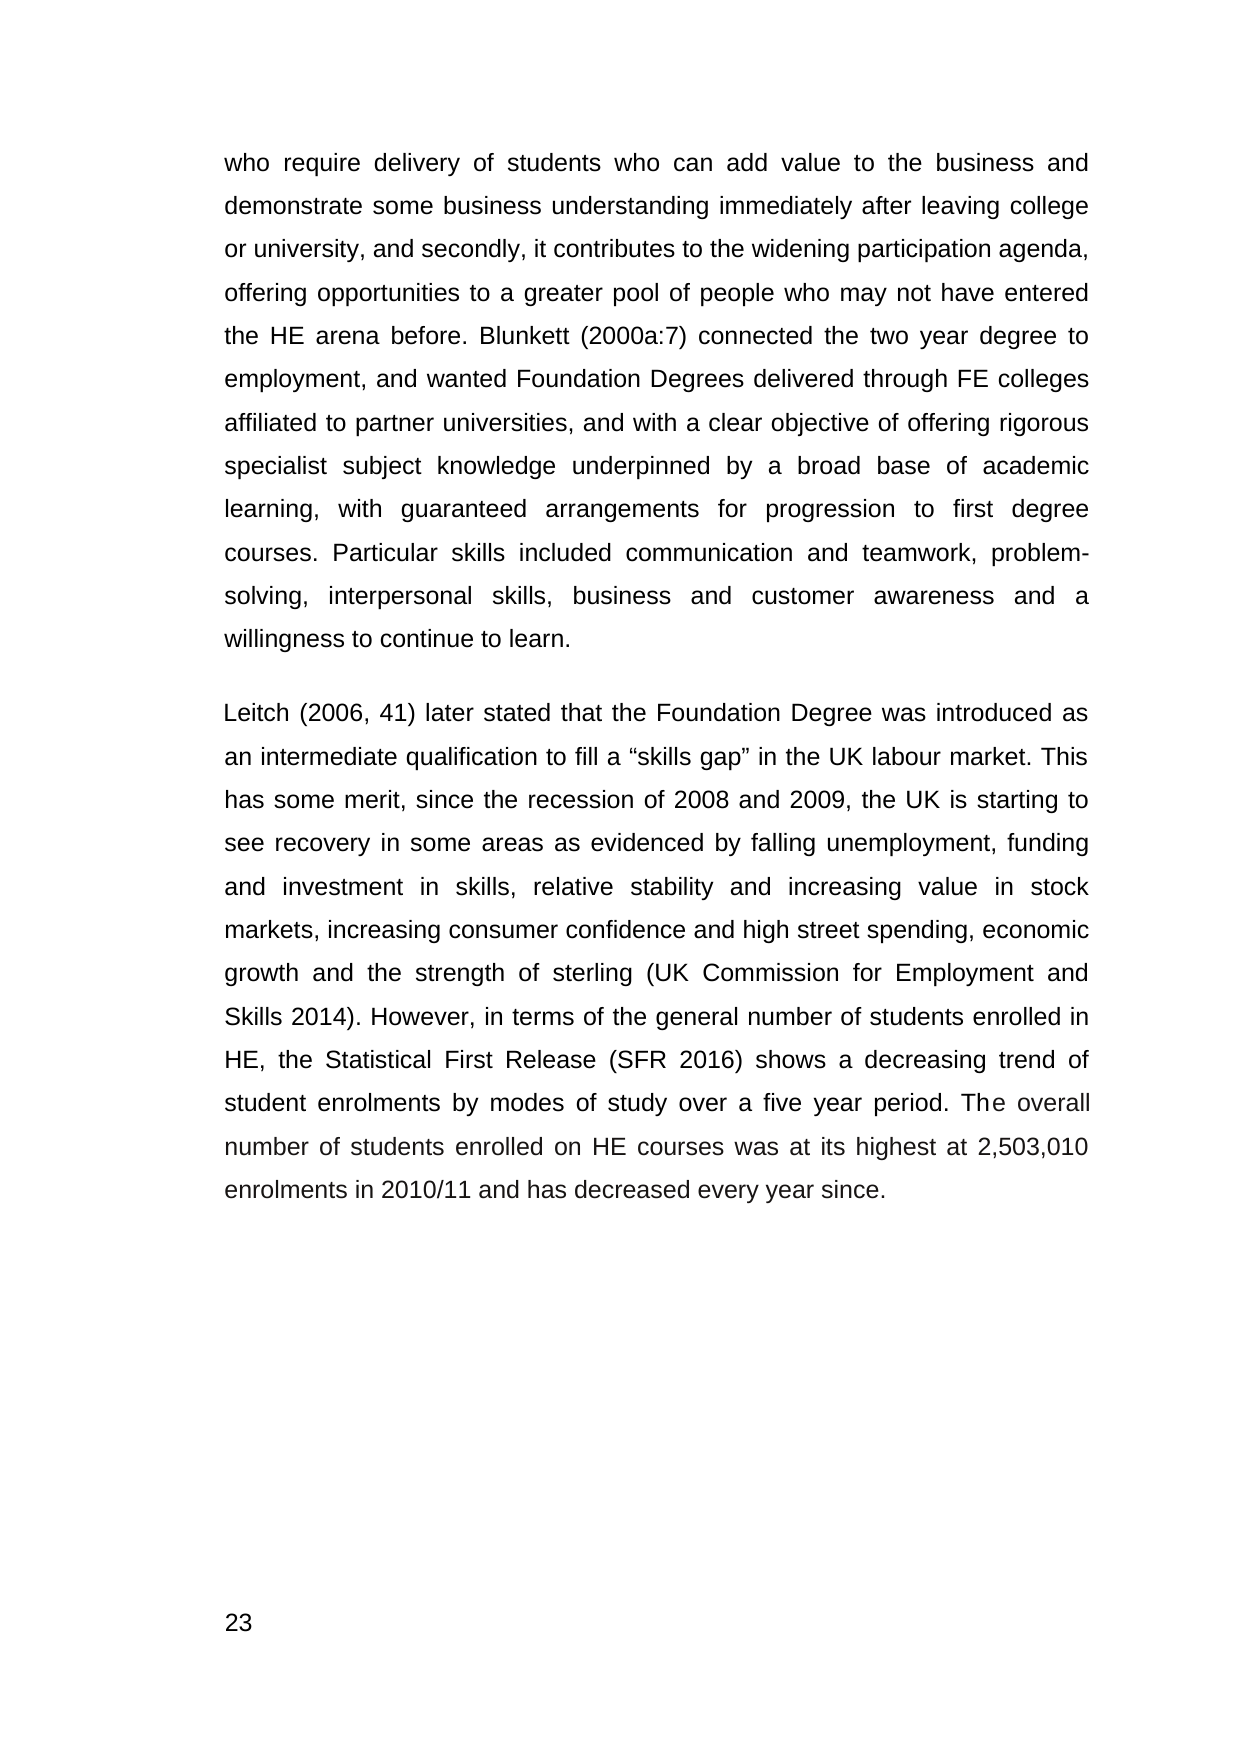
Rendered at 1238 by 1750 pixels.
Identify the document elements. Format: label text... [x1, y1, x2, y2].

text Leitch (2006, 41) later stated that the Foundation Degree was introduced as an intermediate qualification to fill a “skills gap” in the UK labour market. This has some merit, since the recession of 2008 and 2009, the UK is starting to see recovery in some areas as evidenced by falling unemployment, funding and investment in skills, relative stability and increasing value in stock markets, increasing consumer confidence and high street spending, economic growth and the strength of sterling (UK Commission for Employment and Skills 2014). However, in terms of the general number of students enrolled in HE, the Statistical First Release (SFR 2016) shows a decreasing trend of student enrolments by modes of study over a five year period. The overall number of students enrolled on HE courses was at its highest at 2,503,010 enrolments in 2010/11 and has decreased every year since. [223, 698, 1091, 1204]
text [223, 148, 1091, 653]
